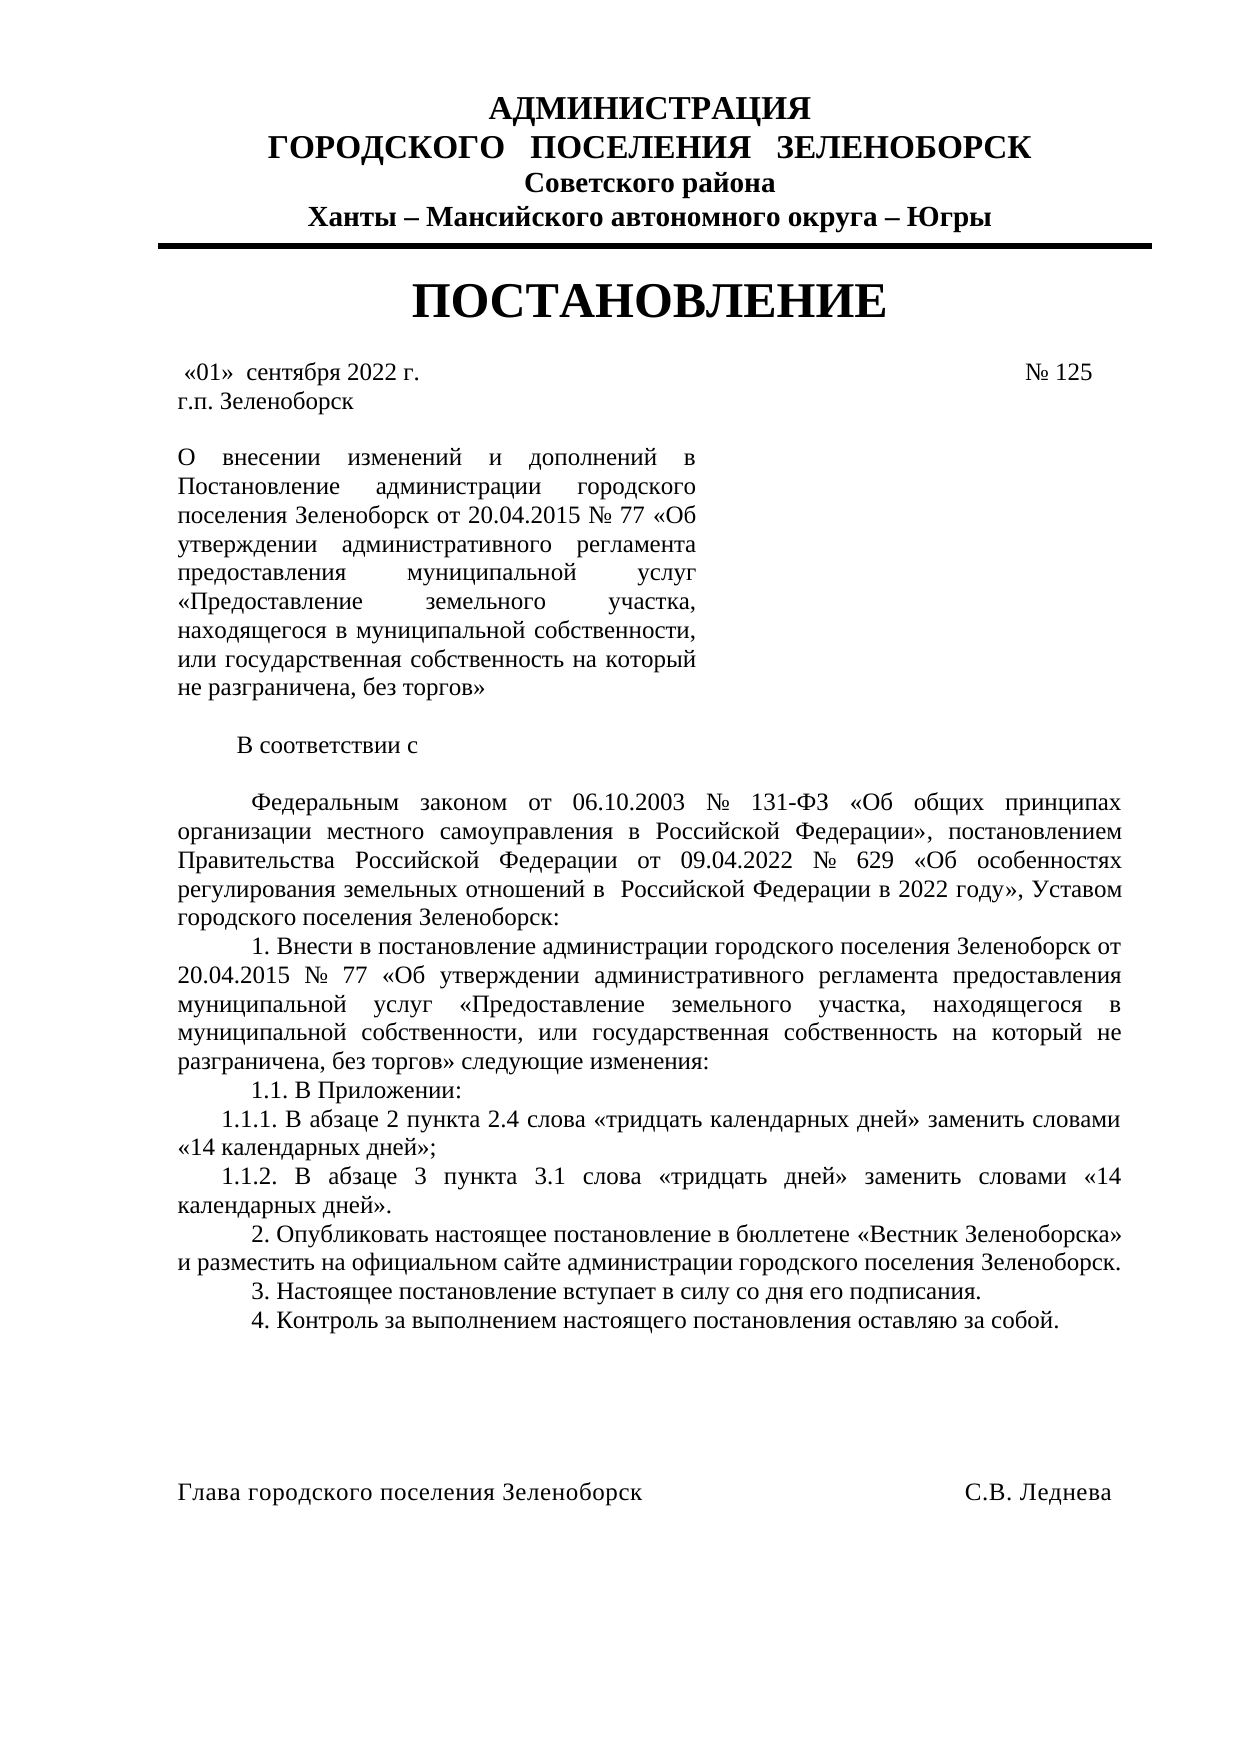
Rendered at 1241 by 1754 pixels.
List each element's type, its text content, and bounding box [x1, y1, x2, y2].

subtitle АДМИНИСТРАЦИЯ [177, 89, 1122, 127]
subtitle ПОСТАНОВЛЕНИЕ [177, 271, 1122, 328]
text 3. Настоящее постановление вступает в силу со дня его подписания. [177, 1276, 1122, 1305]
text 1. Внести в постановление администрации городского поселения Зеленоборск от 20.04.2015 № 77 «Об утверждении административного регламента предоставления муниципальной услуг «Предоставление земельного участка, находящегося в муниципальной собственности, или государственная собственность на который не разграничена, без торгов» следующие изменения: [177, 931, 1122, 1075]
text В соответствии с [177, 730, 1122, 759]
text Ханты – Мансийского автономного округа – Югры [177, 199, 1122, 232]
text Глава городского поселения Зеленоборск С.В. Леднева [177, 1477, 1122, 1506]
text 1.1.1. В абзаце 2 пункта 2.4 слова «тридцать календарных дней» заменить словами «14 календарных дней»; [177, 1104, 1122, 1161]
subtitle ГОРОДСКОГО ПОСЕЛЕНИЯ ЗЕЛЕНОБОРСК [177, 127, 1122, 165]
text 4. Контроль за выполнением настоящего постановления оставляю за собой. [177, 1305, 1122, 1334]
text 2. Опубликовать настоящее постановление в бюллетене «Вестник Зеленоборска» и разместить на официальном сайте администрации городского поселения Зеленоборск. [177, 1219, 1122, 1276]
text «01» сентября 2022 г. № 125 [177, 357, 1122, 386]
text Советского района [177, 165, 1122, 199]
text г.п. Зеленоборск [177, 386, 1122, 414]
list В Приложении: [251, 1075, 1122, 1104]
text 1.1.2. В абзаце 3 пункта 3.1 слова «тридцать дней» заменить словами «14 календарных дней». [177, 1161, 1122, 1219]
text Федеральным законом от 06.10.2003 № 131-ФЗ «Об общих принципах организации местного самоуправления в Российской Федерации», постановлением Правительства Российской Федерации от 09.04.2022 № 629 «Об особенностях регулирования земельных отношений в Российской Федерации в 2022 году», Уставом городского поселения Зеленоборск: [177, 787, 1122, 931]
text О внесении изменений и дополнений в Постановление администрации городского поселения Зеленоборск от 20.04.2015 № 77 «Об утверждении административного регламента предоставления муниципальной услуг «Предоставление земельного участка, находящегося в муниципальной собственности, или государственная собственность на который не разграничена, без торгов» [177, 442, 696, 701]
